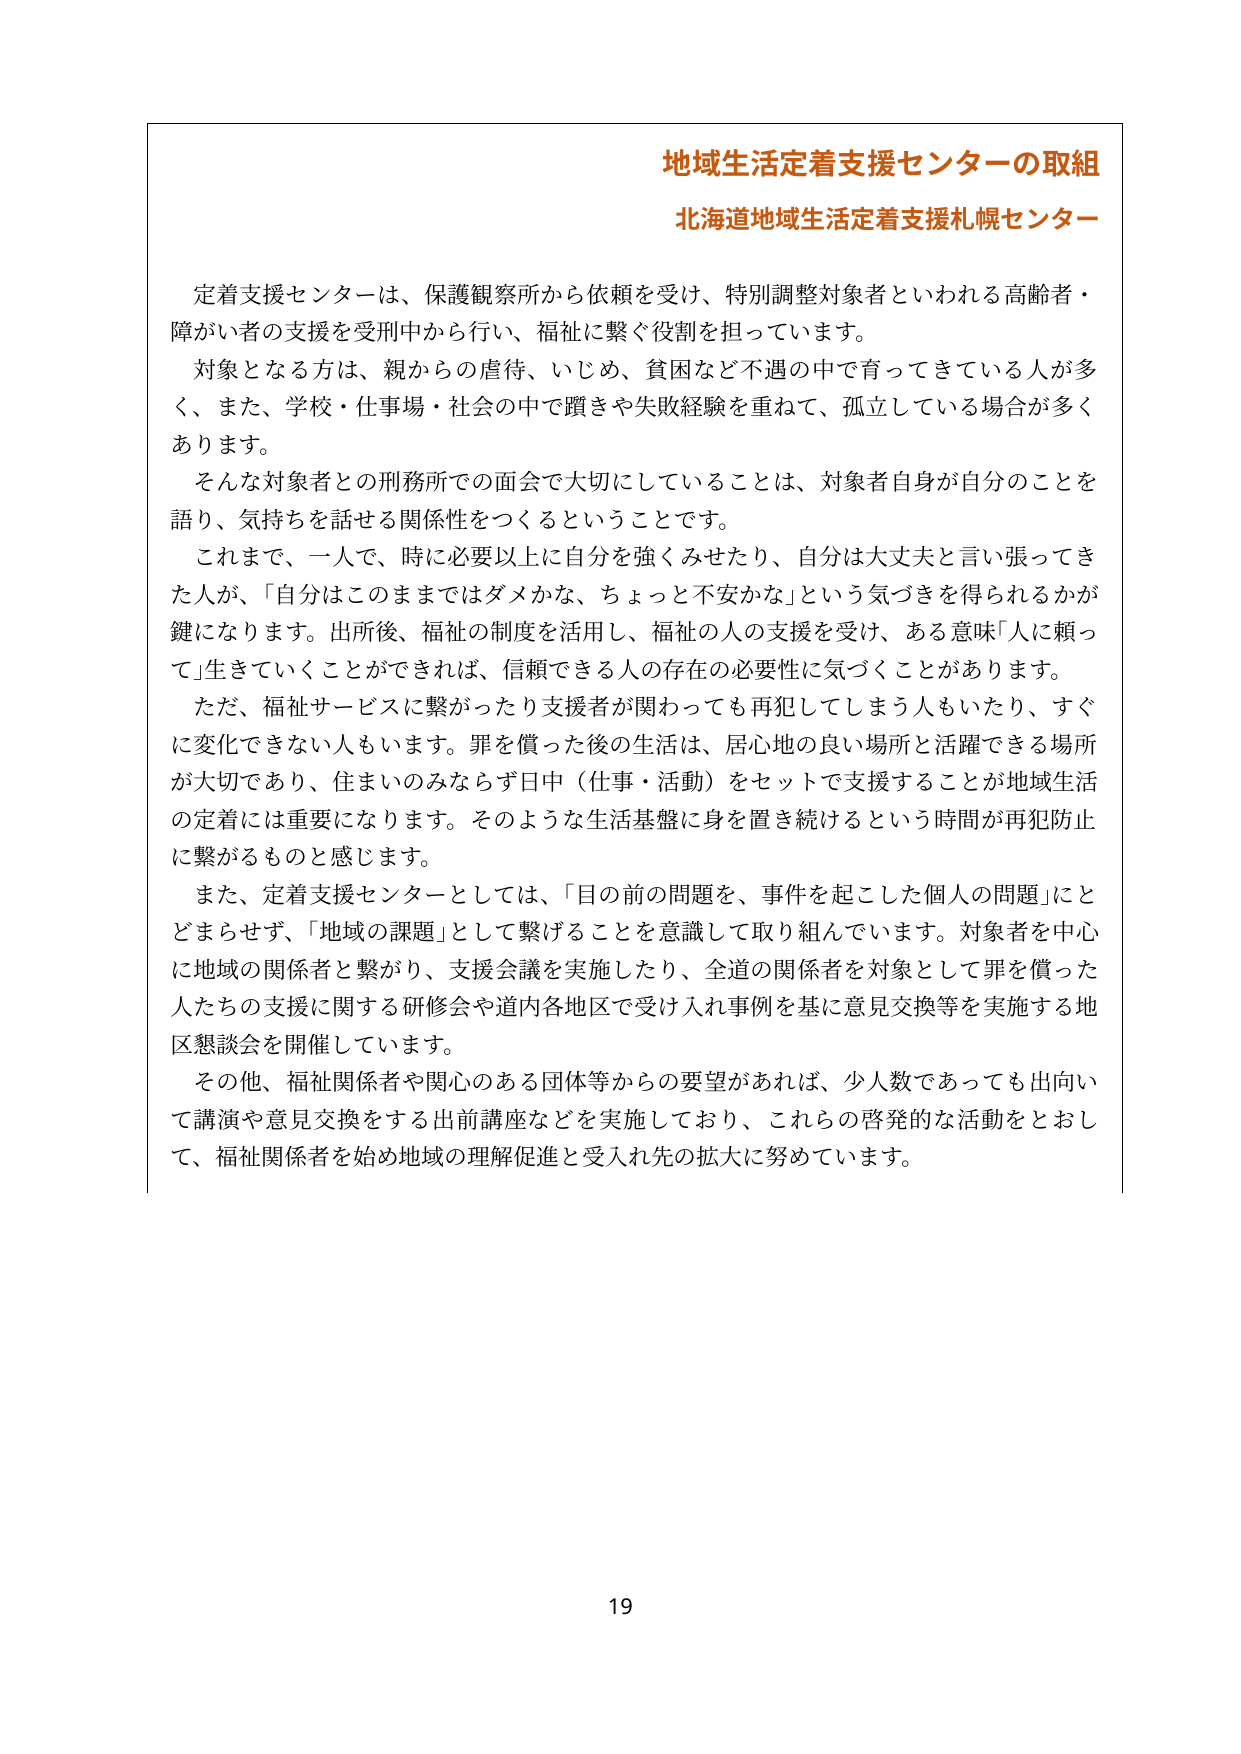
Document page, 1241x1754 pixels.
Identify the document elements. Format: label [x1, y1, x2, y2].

table_header [148, 124, 1122, 1193]
